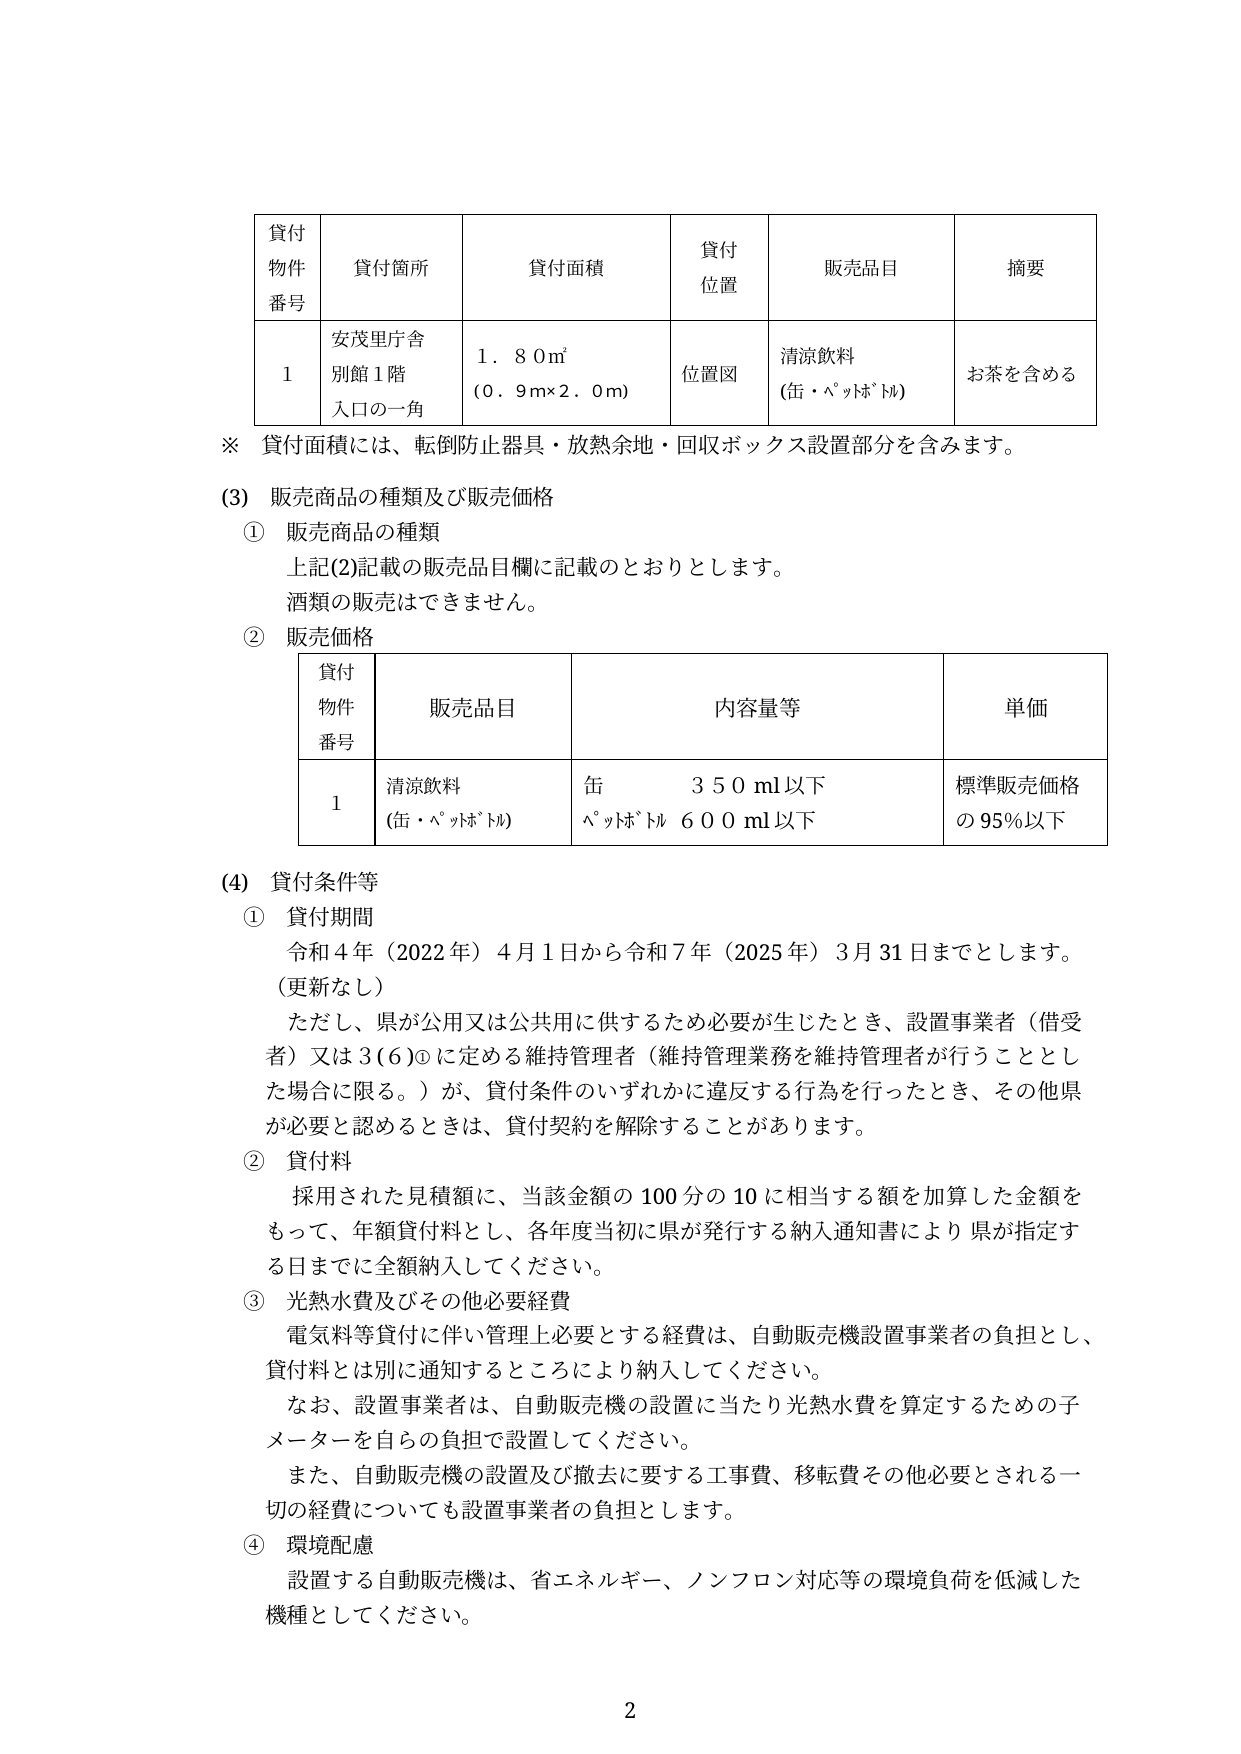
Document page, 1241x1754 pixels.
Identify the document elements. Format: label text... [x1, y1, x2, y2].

text なお、設置事業者は、自動販売機の設置に当たり光熱水費を算定するための子メーターを自らの負担で設置してください。 [265, 1387, 1083, 1457]
text ※ 貸付面積には、転倒防止器具・放熱余地・回収ボックス設置部分を含みます。 [177, 426, 1083, 461]
text 令和４年（2022年）４月１日から令和７年（2025年）３月31日までとします。（更新なし） [177, 933, 1083, 1003]
table_cell １ [255, 321, 320, 425]
table_header 貸付箇所 [321, 215, 462, 319]
table_header 貸付 位置 [671, 215, 768, 319]
table_cell 安茂里庁舎 別館１階 入口の一角 [321, 321, 462, 425]
text ④ 環境配慮 [177, 1526, 1083, 1561]
table_header 摘要 [955, 215, 1096, 319]
text (3) 販売商品の種類及び販売価格 [177, 479, 1083, 513]
table_header 貸付 物件 番号 [299, 654, 374, 759]
text 酒類の販売はできません。 [177, 583, 1083, 618]
text 採用された見積額に、当該金額の100分の10に相当する額を加算した金額をもって、年額貸付料とし、各年度当初に県が発行する納入通知書により 県が指定する日までに全額納入してください。 [177, 1177, 1083, 1282]
table_cell １．８０㎡ (０．９ｍ×２．０ｍ) [463, 321, 670, 425]
text 設置する自動販売機は、省エネルギー、ノンフロン対応等の環境負荷を低減した機種としてください。 [177, 1561, 1083, 1631]
text ① 貸付期間 [177, 898, 1083, 933]
table_header 販売品目 [376, 654, 571, 759]
table_header 販売品目 [769, 215, 954, 319]
table_header 単価 [944, 654, 1107, 759]
table_cell 清涼飲料 (缶・ﾍﾟｯﾄﾎﾞﾄﾙ) [769, 321, 954, 425]
table_cell 位置図 [671, 321, 768, 425]
text ただし、県が公用又は公共用に供するため必要が生じたとき、設置事業者（借受者）又は３(６)①に定める維持管理者（維持管理業務を維持管理者が行うこととした場合に限る。）が、貸付条件のいずれかに違反する行為を行ったとき、その他県が必要と認めるときは、貸付契約を解除することがあります。 [177, 1003, 1083, 1143]
table_cell 標準販売価格 の95％以下 [944, 760, 1107, 845]
table_header 内容量等 [572, 654, 943, 759]
table_header 貸付面積 [463, 215, 670, 319]
text また、自動販売機の設置及び撤去に要する工事費、移転費その他必要とされる一切の経費についても設置事業者の負担とします。 [265, 1457, 1083, 1526]
text (4) 貸付条件等 [177, 863, 1083, 898]
text ② 販売価格 [177, 618, 1083, 653]
table_cell お茶を含める [955, 321, 1096, 425]
table_header 貸付 物件 番号 [255, 215, 320, 319]
table_cell 缶 ３５０ml以下 ﾍﾟｯﾄﾎﾞﾄﾙ ６００ml以下 [572, 760, 943, 845]
text ③ 光熱水費及びその他必要経費 [177, 1282, 1083, 1317]
table_cell １ [299, 760, 374, 845]
text ② 貸付料 [177, 1143, 1083, 1177]
text 電気料等貸付に伴い管理上必要とする経費は、自動販売機設置事業者の負担とし、貸付料とは別に通知するところにより納入してください。 [265, 1317, 1083, 1387]
text ① 販売商品の種類 [177, 513, 1083, 548]
table_cell 清涼飲料 (缶・ﾍﾟｯﾄﾎﾞﾄﾙ) [376, 760, 571, 845]
text 上記(2)記載の販売品目欄に記載のとおりとします。 [177, 548, 1083, 583]
